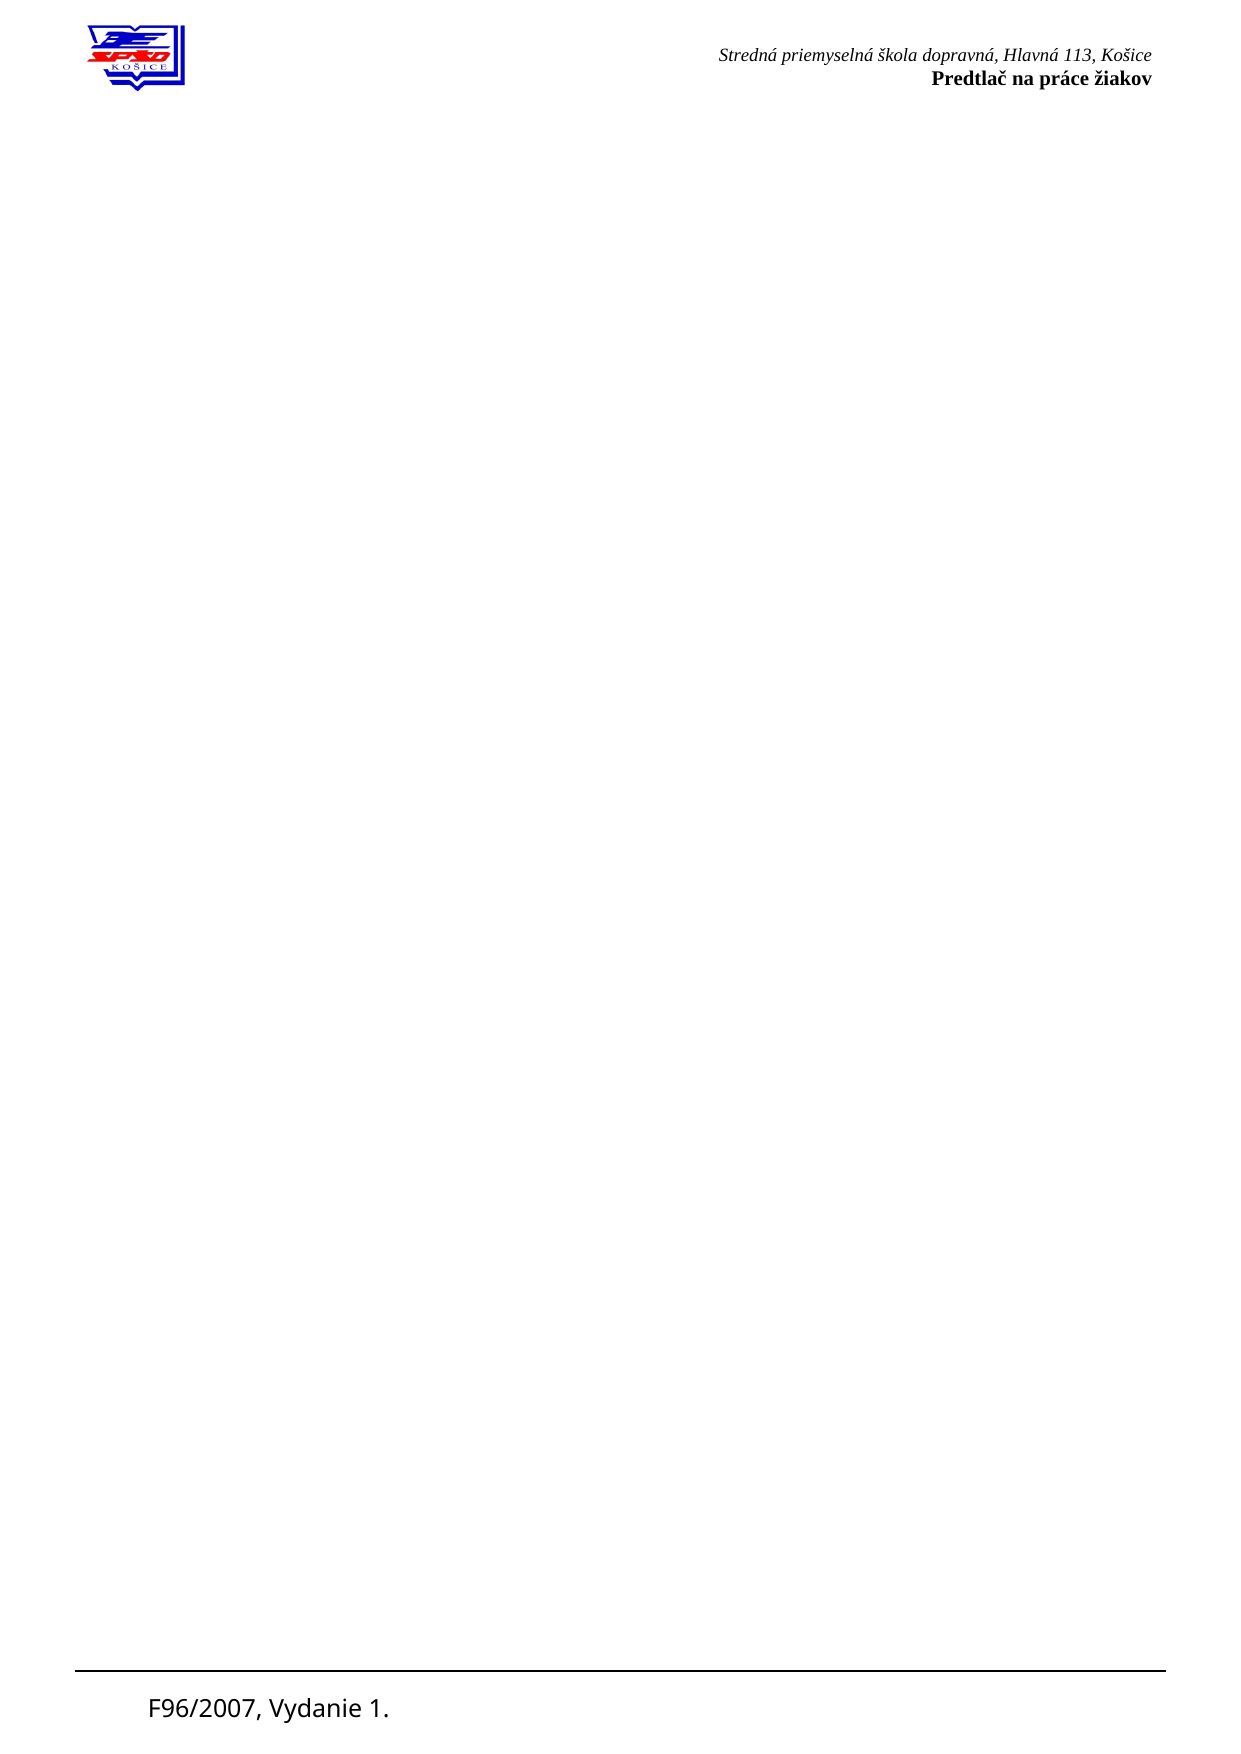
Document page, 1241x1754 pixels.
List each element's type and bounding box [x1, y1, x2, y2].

picture [83, 23, 189, 93]
